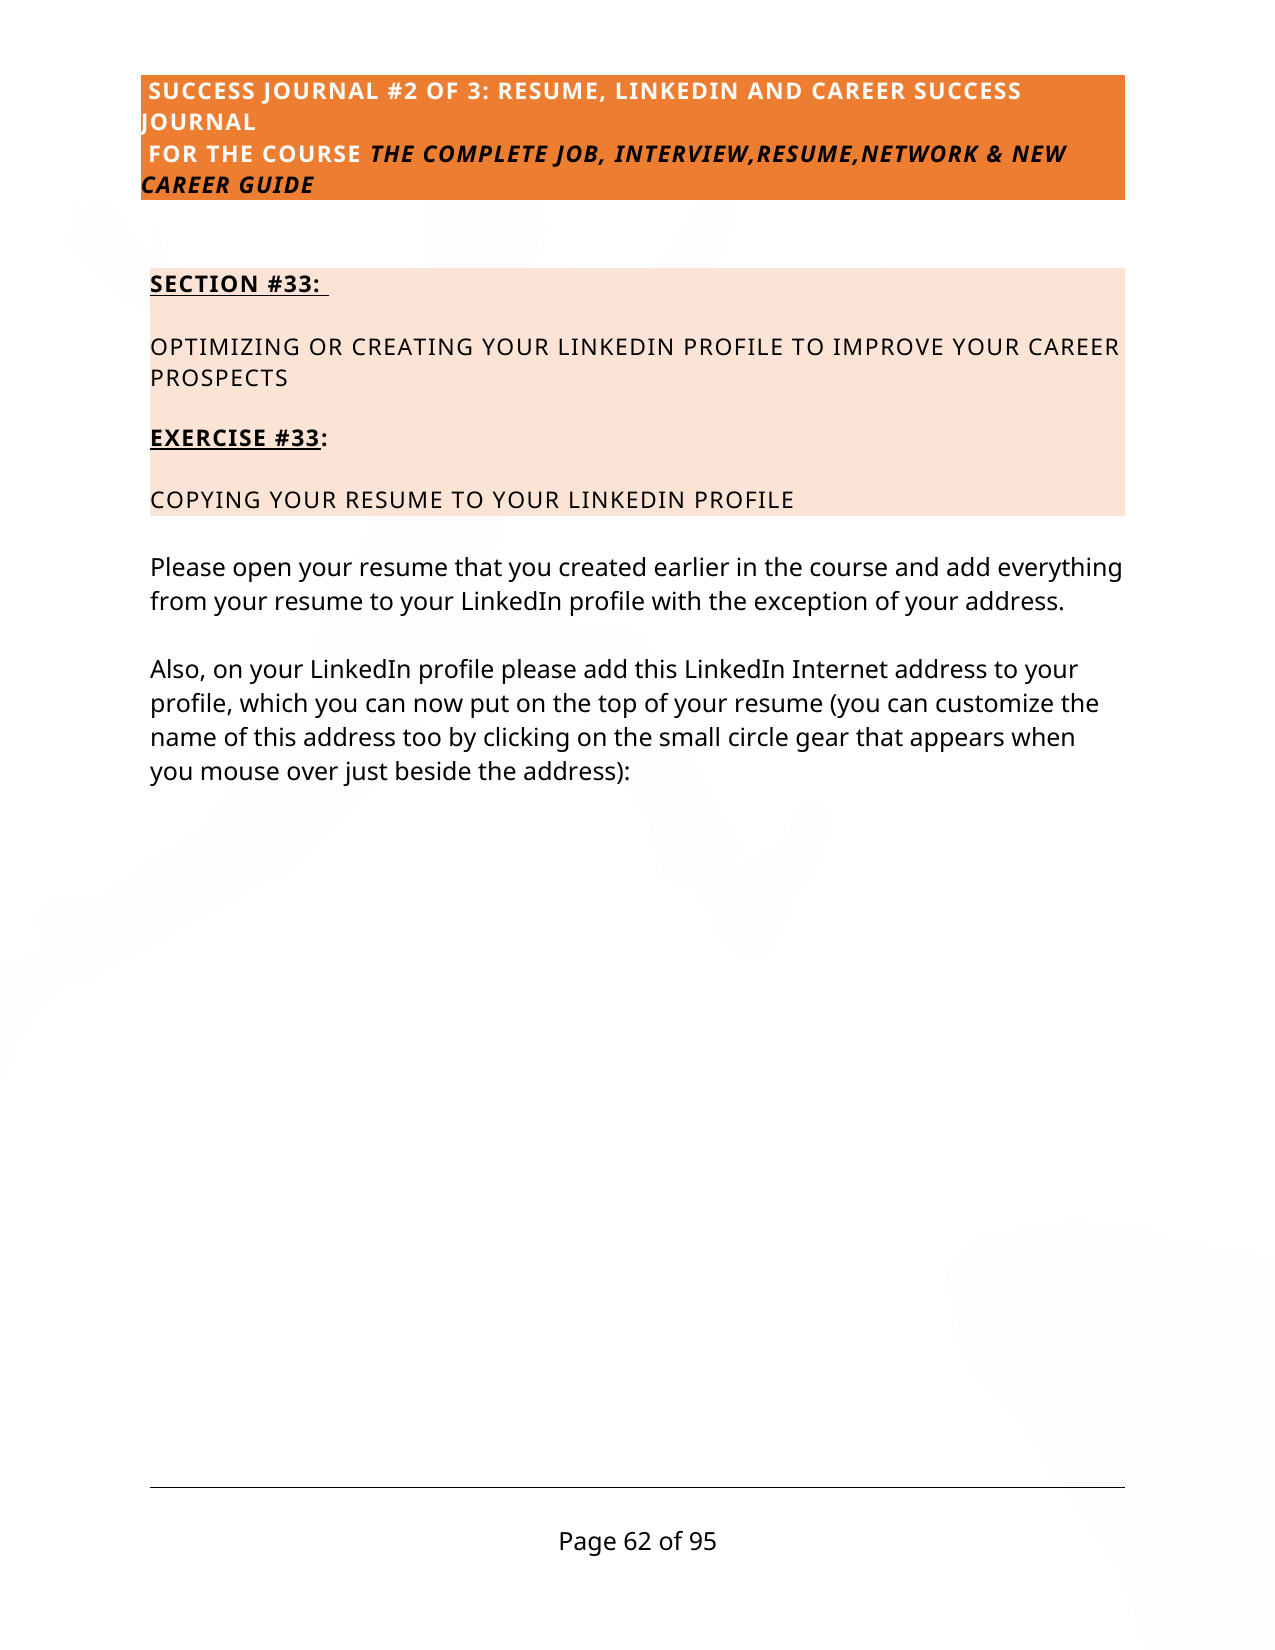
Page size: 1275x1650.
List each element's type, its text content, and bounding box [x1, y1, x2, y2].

text Please open your resume that you created earlier in the course and add everything from your resume to your LinkedIn profile with the exception of your address. [150, 550, 1125, 618]
subtitle Section #33: [150, 268, 1125, 299]
subtitle optimizing or creating your linkedin profile to improve your career prospects [150, 331, 1125, 393]
subtitle Copying Your Resume to Your LinkedIn Profile [150, 484, 1125, 516]
subtitle exercise #33: [150, 393, 1125, 453]
text Also, on your LinkedIn profile please add this LinkedIn Internet address to your profile, which you can now put on the top of your resume (you can customize the name of this address too by clicking on the small circle gear that appears when you mouse over just beside the address): [150, 652, 1125, 788]
